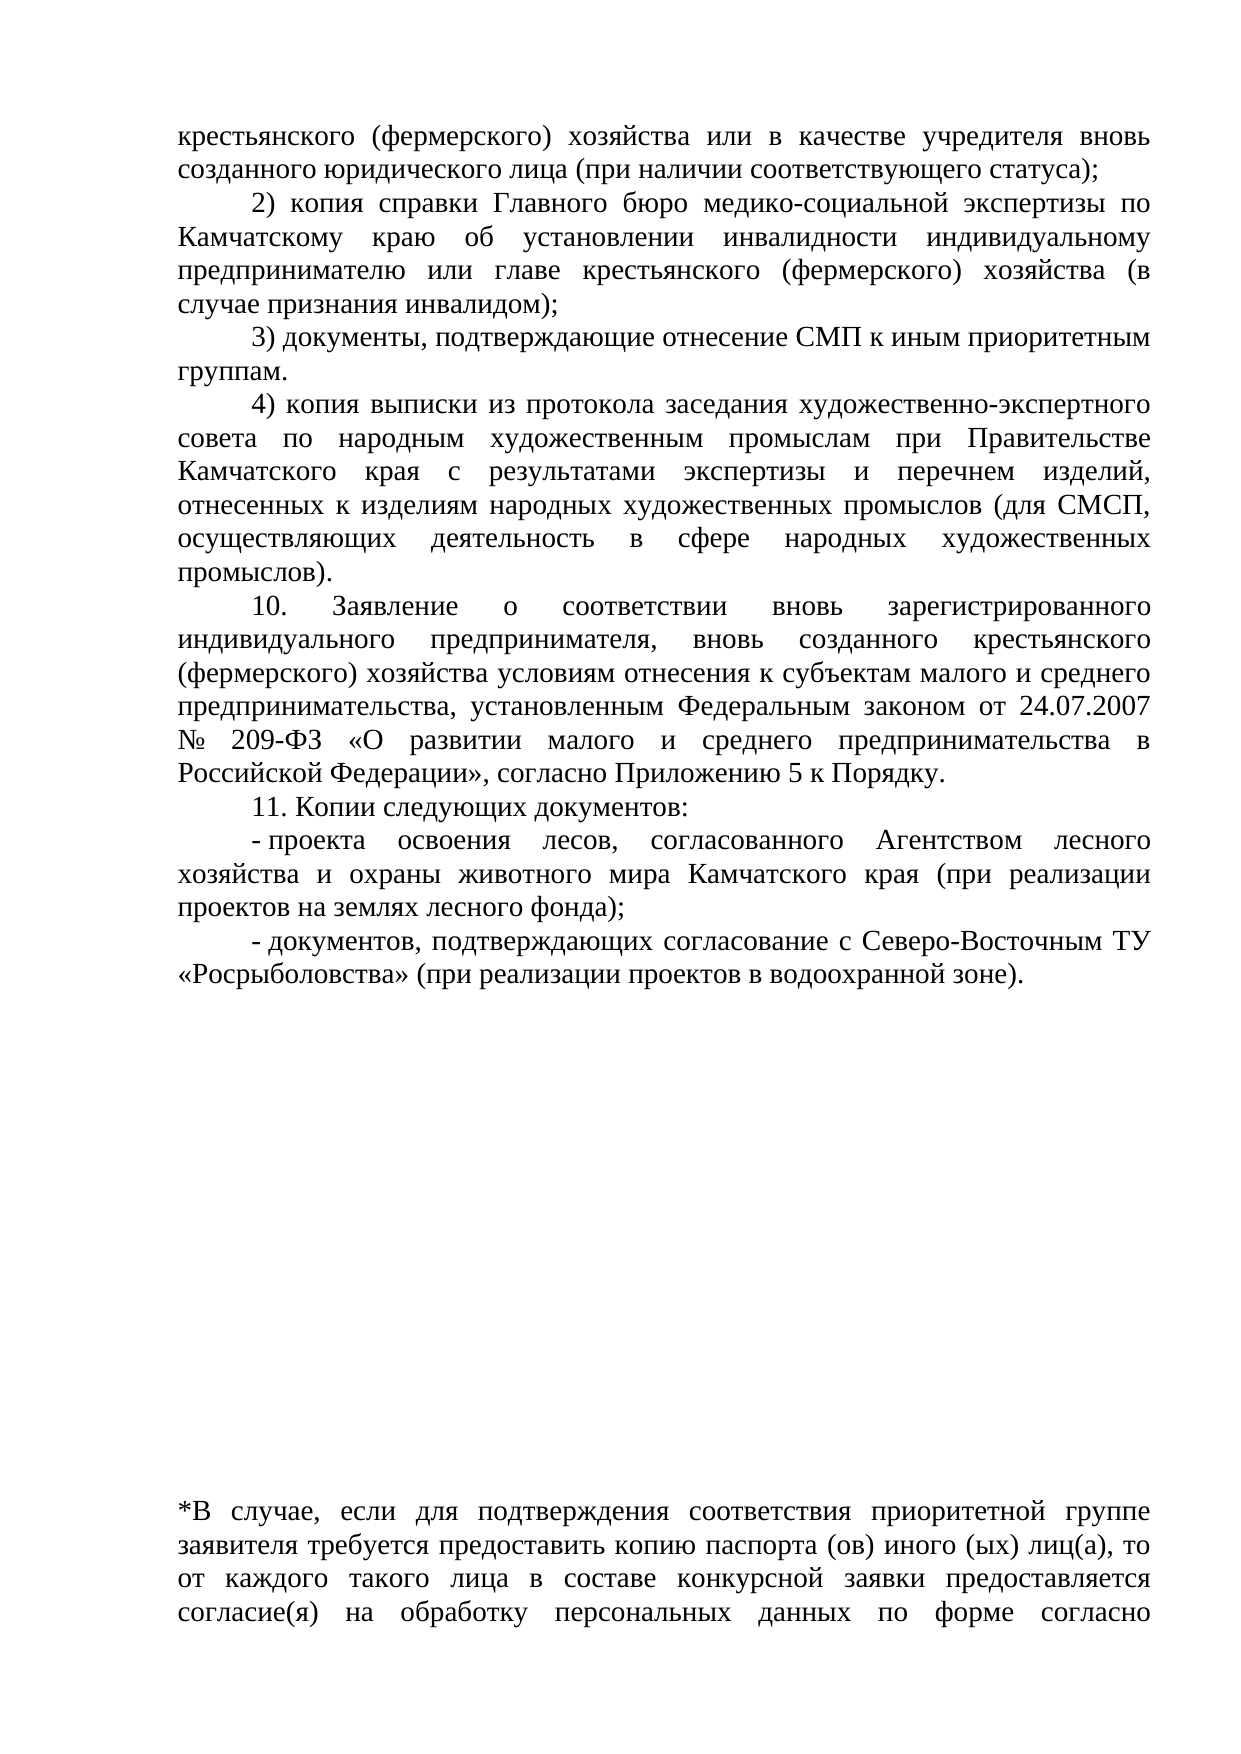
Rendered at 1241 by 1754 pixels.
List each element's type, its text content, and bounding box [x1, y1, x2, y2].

text 10. Заявление о соответствии вновь зарегистрированного индивидуального предпринимателя, вновь созданного крестьянского (фермерского) хозяйства условиям отнесения к субъектам малого и среднего предпринимательства, установленным Федеральным законом от 24.07.2007 № 209-ФЗ «О развитии малого и среднего предпринимательства в Российской Федерации», согласно Приложению 5 к Порядку. [177, 588, 1152, 789]
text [177, 1493, 1152, 1627]
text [177, 118, 1152, 185]
text - документов, подтверждающих согласование с Северо-Восточным ТУ «Росрыболовства» (при реализации проектов в водоохранной зоне). [177, 923, 1152, 990]
text 2) копия справки Главного бюро медико-социальной экспертизы по Камчатскому краю об установлении инвалидности индивидуальному предпринимателю или главе крестьянского (фермерского) хозяйства (в случае признания инвалидом); [177, 185, 1152, 319]
text 11. Копии следующих документов: [177, 789, 1152, 822]
text - проекта освоения лесов, согласованного Агентством лесного хозяйства и охраны животного мира Камчатского края (при реализации проектов на землях лесного фонда); [177, 822, 1152, 923]
text 3) документы, подтверждающие отнесение СМП к иным приоритетным группам. [177, 319, 1152, 386]
text 4) копия выписки из протокола заседания художественно-экспертного совета по народным художественным промыслам при Правительстве Камчатского края с результатами экспертизы и перечнем изделий, отнесенных к изделиям народных художественных промыслов (для СМСП, осуществляющих деятельность в сфере народных художественных промыслов). [177, 386, 1152, 588]
